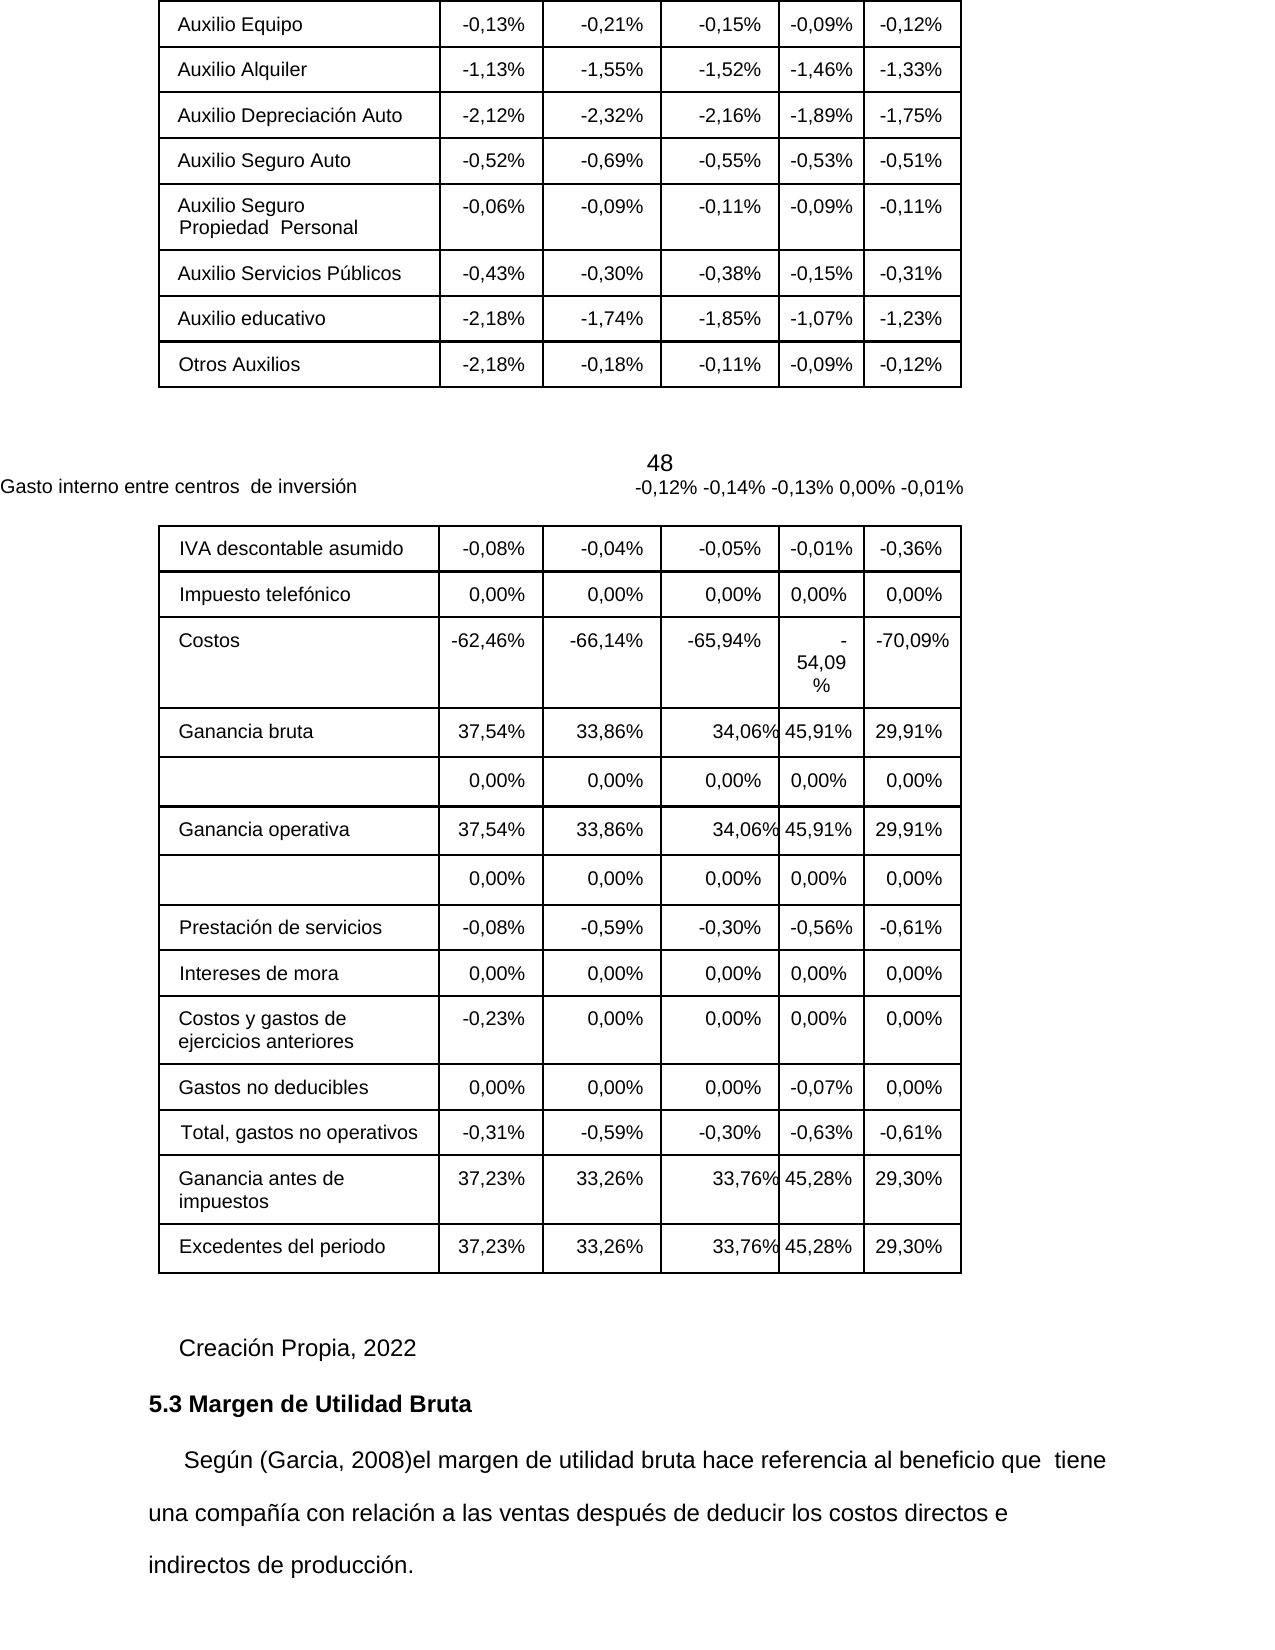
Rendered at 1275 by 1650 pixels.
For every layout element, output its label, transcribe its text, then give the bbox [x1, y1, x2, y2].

table_cell -1,85% [662, 297, 778, 340]
table_cell -0,31% [440, 1111, 542, 1154]
table_cell Costos [160, 618, 438, 707]
table_cell Auxilio Alquiler [160, 48, 439, 91]
table_cell -2,18% [441, 297, 542, 340]
table_cell -0,38% [662, 251, 778, 295]
table_cell [662, 1156, 778, 1223]
text 48 [0, 448, 673, 476]
table_cell 37,54% [440, 808, 542, 854]
table_cell -0,59% [544, 906, 660, 949]
table_cell -0,61% [865, 906, 960, 949]
table_cell -0,09% [780, 185, 863, 249]
table_cell Costos y gastos de ejercicios anteriores [160, 997, 438, 1063]
table_cell -0,43% [441, 251, 542, 295]
table_cell 33,86% [544, 808, 660, 854]
table_cell -0,09% [544, 185, 660, 249]
text -0,12% -0,14% -0,13% 0,00% -0,01% [635, 476, 1269, 499]
table_cell Auxilio Seguro Propiedad Personal [160, 185, 439, 249]
table_cell 0,00% [662, 758, 778, 805]
table_cell -0,69% [544, 139, 660, 182]
table_cell 37,23% [440, 1225, 542, 1272]
table_cell Auxilio Seguro Auto [160, 139, 439, 182]
table_header -0,01% [780, 527, 863, 570]
table_cell 34,06% 45,91% [780, 808, 863, 854]
table_cell -0,30% [662, 906, 778, 949]
table_cell 0,00% [780, 856, 863, 903]
table_cell -1,55% [544, 48, 660, 91]
table_cell 0,00% [865, 758, 960, 805]
table_cell -65,94% [662, 618, 778, 707]
table_cell -1,33% [865, 48, 960, 91]
table_cell -0,30% [662, 1111, 778, 1154]
table_cell -0,52% [441, 139, 542, 182]
table_cell 0,00% [662, 573, 778, 616]
table_cell -1,75% [865, 93, 960, 137]
table_cell 0,00% [662, 856, 778, 903]
table_cell 29,30% [865, 1156, 960, 1223]
table_cell Ganancia antes de impuestos [160, 1156, 438, 1223]
table_cell -62,46% [440, 618, 542, 707]
table_cell -0,59% [544, 1111, 660, 1154]
table_cell -1,07% [780, 297, 863, 340]
table_cell -1,23% [865, 297, 960, 340]
table_cell Total, gastos no operativos [160, 1111, 438, 1154]
table_cell Otros Auxilios [160, 343, 439, 386]
table_cell -1,74% [544, 297, 660, 340]
table_cell 0,00% [544, 997, 660, 1063]
table_cell -0,30% [544, 251, 660, 295]
table_cell 0,00% [865, 573, 960, 616]
table_cell -1,13% [441, 48, 542, 91]
table_cell [160, 758, 438, 805]
table_cell [662, 709, 778, 756]
table_cell 0,00% [440, 856, 542, 903]
table_cell 37,23% [440, 1156, 542, 1223]
table_cell Excedentes del periodo [160, 1225, 438, 1272]
table_cell 33,26% [544, 1156, 660, 1223]
table_header -0,08% [440, 527, 542, 570]
table_cell 0,00% [544, 856, 660, 903]
table_cell -0,51% [865, 139, 960, 182]
table_cell 29,30% [865, 1225, 960, 1272]
table_header -0,04% [544, 527, 660, 570]
table_cell 0,00% [780, 951, 863, 995]
table_cell Ganancia operativa [160, 808, 438, 854]
table_cell -1,46% [780, 48, 863, 91]
text Creación Propia, 2022 [178, 1334, 1269, 1362]
text Gasto interno entre centros de inversión [0, 476, 635, 498]
table_cell 29,91% [865, 709, 960, 756]
table_cell 0,00% [440, 1065, 542, 1109]
table_cell Auxilio Depreciación Auto [160, 93, 439, 137]
table_cell 0,00% [544, 573, 660, 616]
table_cell -0,61% [865, 1111, 960, 1154]
table_cell -0,09% [780, 343, 863, 386]
table_cell -0,56% [780, 906, 863, 949]
table_cell 0,00% [440, 573, 542, 616]
table_cell [662, 808, 778, 854]
table_cell 0,00% [440, 951, 542, 995]
table_cell -0,11% [662, 343, 778, 386]
table_cell 0,00% [544, 758, 660, 805]
table_cell -0,23% [440, 997, 542, 1063]
table_cell Intereses de mora [160, 951, 438, 995]
table_cell -0,09% [780, 2, 863, 46]
table_cell 33,76% 45,28% [780, 1156, 863, 1223]
table_cell 34,06% 45,91% [780, 709, 863, 756]
table_cell -0,08% [440, 906, 542, 949]
table_cell 0,00% [780, 573, 863, 616]
table_cell 0,00% [662, 1065, 778, 1109]
table_cell 0,00% [865, 856, 960, 903]
table_cell 0,00% [544, 1065, 660, 1109]
table_cell Prestación de servicios [160, 906, 438, 949]
table_cell Auxilio Servicios Públicos [160, 251, 439, 295]
table_cell -0,06% [441, 185, 542, 249]
table_cell 0,00% [780, 758, 863, 805]
table_cell -0,11% [662, 185, 778, 249]
table_cell Ganancia bruta [160, 709, 438, 756]
table_cell 33,26% [544, 1225, 660, 1272]
table_cell 33,86% [544, 709, 660, 756]
table_cell -70,09% [865, 618, 960, 707]
table_cell -0,12% [865, 343, 960, 386]
table_cell -0,18% [544, 343, 660, 386]
table_cell -0,11% [865, 185, 960, 249]
table_cell -0,55% [662, 139, 778, 182]
table_cell 37,54% [440, 709, 542, 756]
table_cell -2,32% [544, 93, 660, 137]
table_cell -1,89% [780, 93, 863, 137]
table_cell -66,14% [544, 618, 660, 707]
table_cell -2,12% [441, 93, 542, 137]
table_cell [160, 856, 438, 903]
table_cell - 54,09% [780, 618, 863, 707]
table_cell Impuesto telefónico [160, 573, 438, 616]
table_cell 0,00% [440, 758, 542, 805]
table_cell Auxilio educativo [160, 297, 439, 340]
table_cell -0,53% [780, 139, 863, 182]
text Según (Garcia, 2008)el margen de utilidad bruta hace referencia al beneficio que tiene una compañía con relación a las ventas después de deducir los costos directos e indirectos de producción. [148, 1446, 1116, 1579]
table_header IVA descontable asumido [160, 527, 438, 570]
table_cell -0,15% [662, 2, 778, 46]
table_cell 33,76% 45,28% [780, 1225, 863, 1272]
table_cell [662, 1225, 778, 1272]
table_cell -0,07% [780, 1065, 863, 1109]
table_cell 0,00% [662, 997, 778, 1063]
table_cell 29,91% [865, 808, 960, 854]
table_cell 0,00% [780, 997, 863, 1063]
table_cell -1,52% [662, 48, 778, 91]
table_cell -0,63% [780, 1111, 863, 1154]
table_cell 0,00% [662, 951, 778, 995]
table_cell -0,13% [441, 2, 542, 46]
table_cell 0,00% [865, 1065, 960, 1109]
table_cell 0,00% [865, 997, 960, 1063]
table_cell 0,00% [865, 951, 960, 995]
text 5.3 Margen de Utilidad Bruta [149, 1390, 1269, 1418]
table_cell -0,31% [865, 251, 960, 295]
table_cell Gastos no deducibles [160, 1065, 438, 1109]
table_cell -2,16% [662, 93, 778, 137]
table_cell -0,21% [544, 2, 660, 46]
table_cell -0,12% [865, 2, 960, 46]
table_cell -2,18% [441, 343, 542, 386]
table_header -0,05% [662, 527, 778, 570]
table_header -0,36% [865, 527, 960, 570]
table_cell Auxilio Equipo [160, 2, 439, 46]
table_cell 0,00% [544, 951, 660, 995]
table_cell -0,15% [780, 251, 863, 295]
